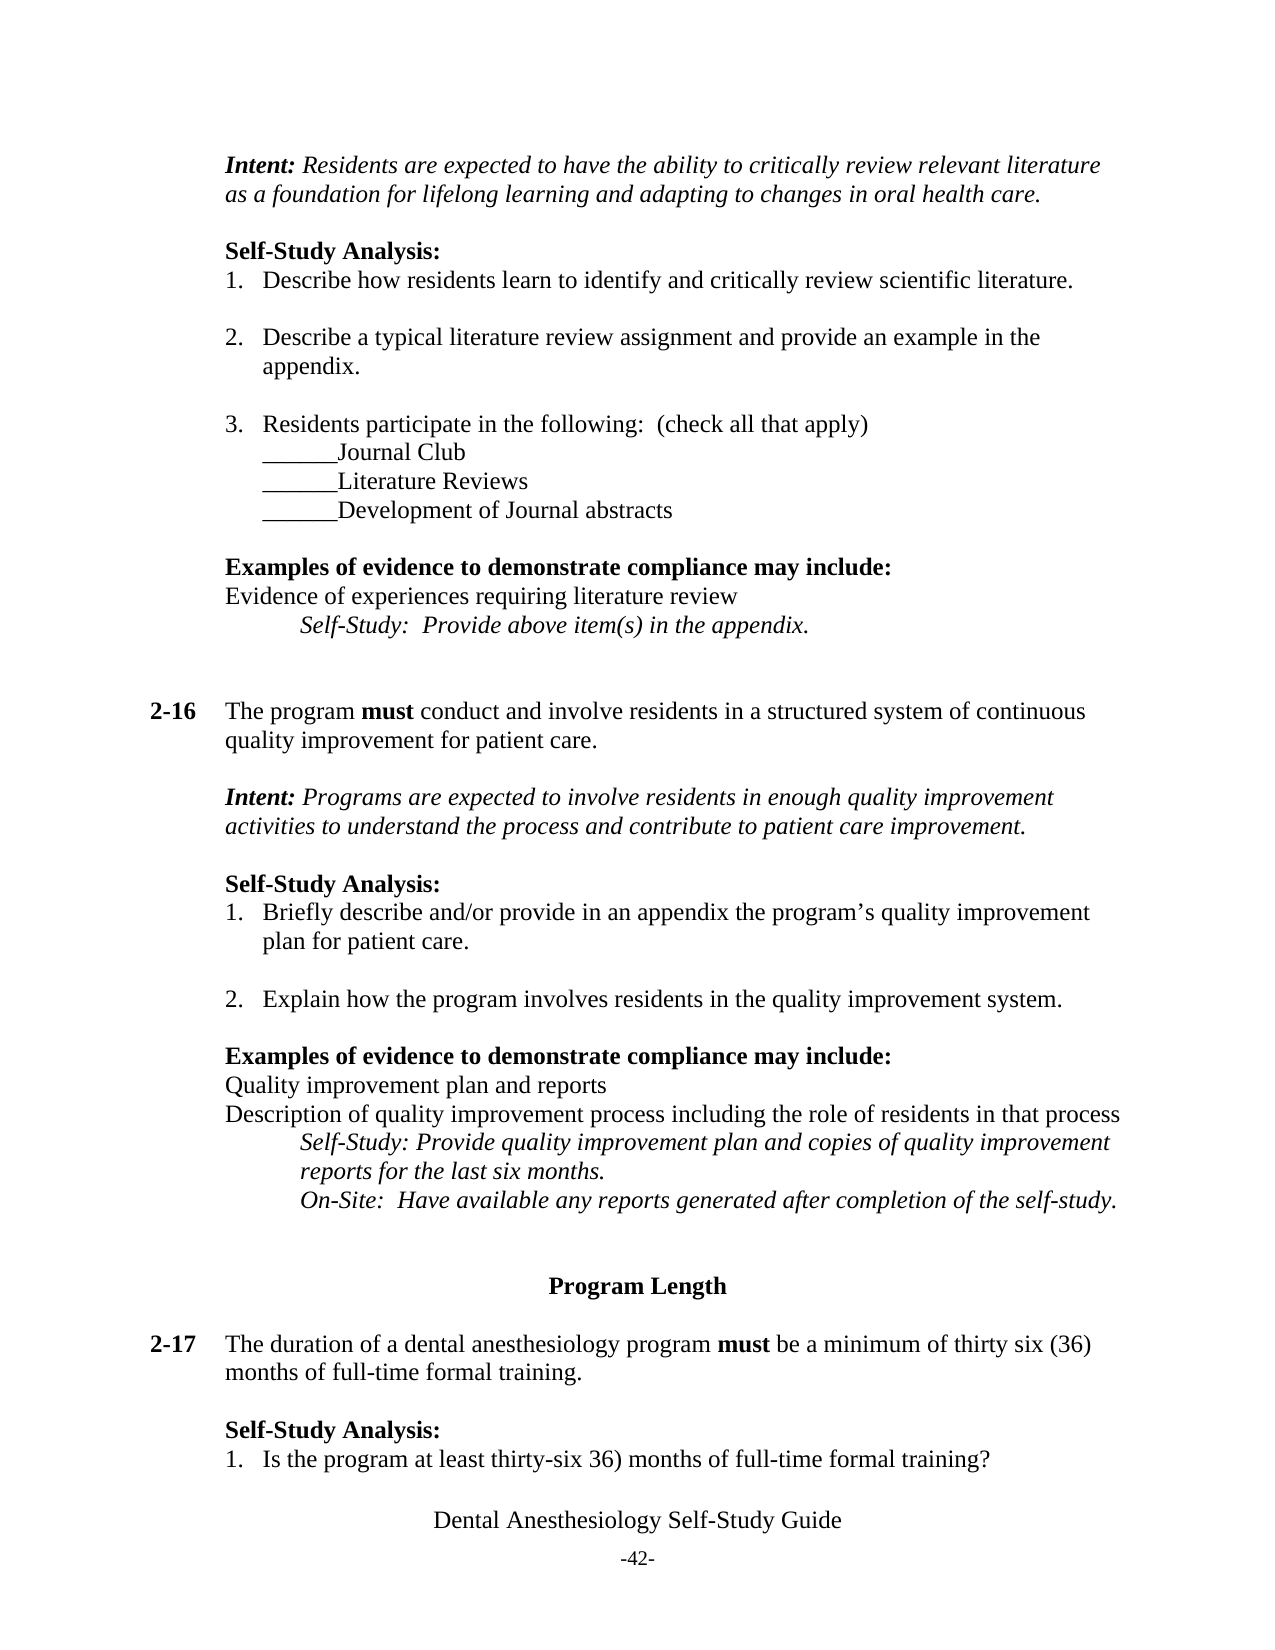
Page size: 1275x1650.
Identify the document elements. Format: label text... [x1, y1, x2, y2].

text Description of quality improvement process including the role of residents in that process [225, 1099, 1125, 1127]
text Evidence of experiences requiring literature review [225, 581, 1125, 610]
text Self-Study: Provide quality improvement plan and copies of quality improvement reports for the last six months. [225, 1127, 1125, 1185]
text Quality improvement plan and reports [225, 1070, 1125, 1099]
text Self-Study Analysis: [225, 869, 1125, 897]
text Self-Study Analysis: [225, 236, 1125, 265]
list Describe how residents learn to identify and critically review scientific literature. [225, 265, 1125, 294]
list Explain how the program involves residents in the quality improvement system. [225, 984, 1125, 1012]
text On-Site: Have available any reports generated after completion of the self-study. [300, 1185, 1125, 1214]
text Examples of evidence to demonstrate compliance may include: [225, 552, 1125, 581]
text 3. Residents participate in the following: (check all that apply) [225, 409, 1125, 437]
list Briefly describe and/or provide in an appendix the program’s quality improvement plan for patient care. [225, 897, 1125, 955]
text ______Literature Reviews [225, 466, 1125, 495]
text Self-Study Analysis: [225, 1415, 1125, 1444]
text ______Journal Club [225, 437, 1125, 466]
subtitle Program Length [150, 1271, 1125, 1300]
text 2-17 The duration of a dental anesthesiology program must be a minimum of thirty six (36) months of full-time formal training. [150, 1329, 1125, 1386]
text Intent: Residents are expected to have the ability to critically review relevant literature as a foundation for lifelong learning and adapting to changes in oral health care. [225, 150, 1125, 207]
text Intent: Programs are expected to involve residents in enough quality improvement activities to understand the process and contribute to patient care improvement. [225, 782, 1125, 840]
list Describe a typical literature review assignment and provide an example in the appendix. [225, 322, 1125, 380]
text Self-Study: Provide above item(s) in the appendix. [225, 610, 1125, 639]
text ______Development of Journal abstracts [225, 495, 1125, 524]
text 1. Is the program at least thirty-six 36) months of full-time formal training? [225, 1444, 1125, 1472]
text 2-16 The program must conduct and involve residents in a structured system of continuous quality improvement for patient care. [150, 696, 1125, 754]
text Examples of evidence to demonstrate compliance may include: [225, 1041, 1125, 1070]
